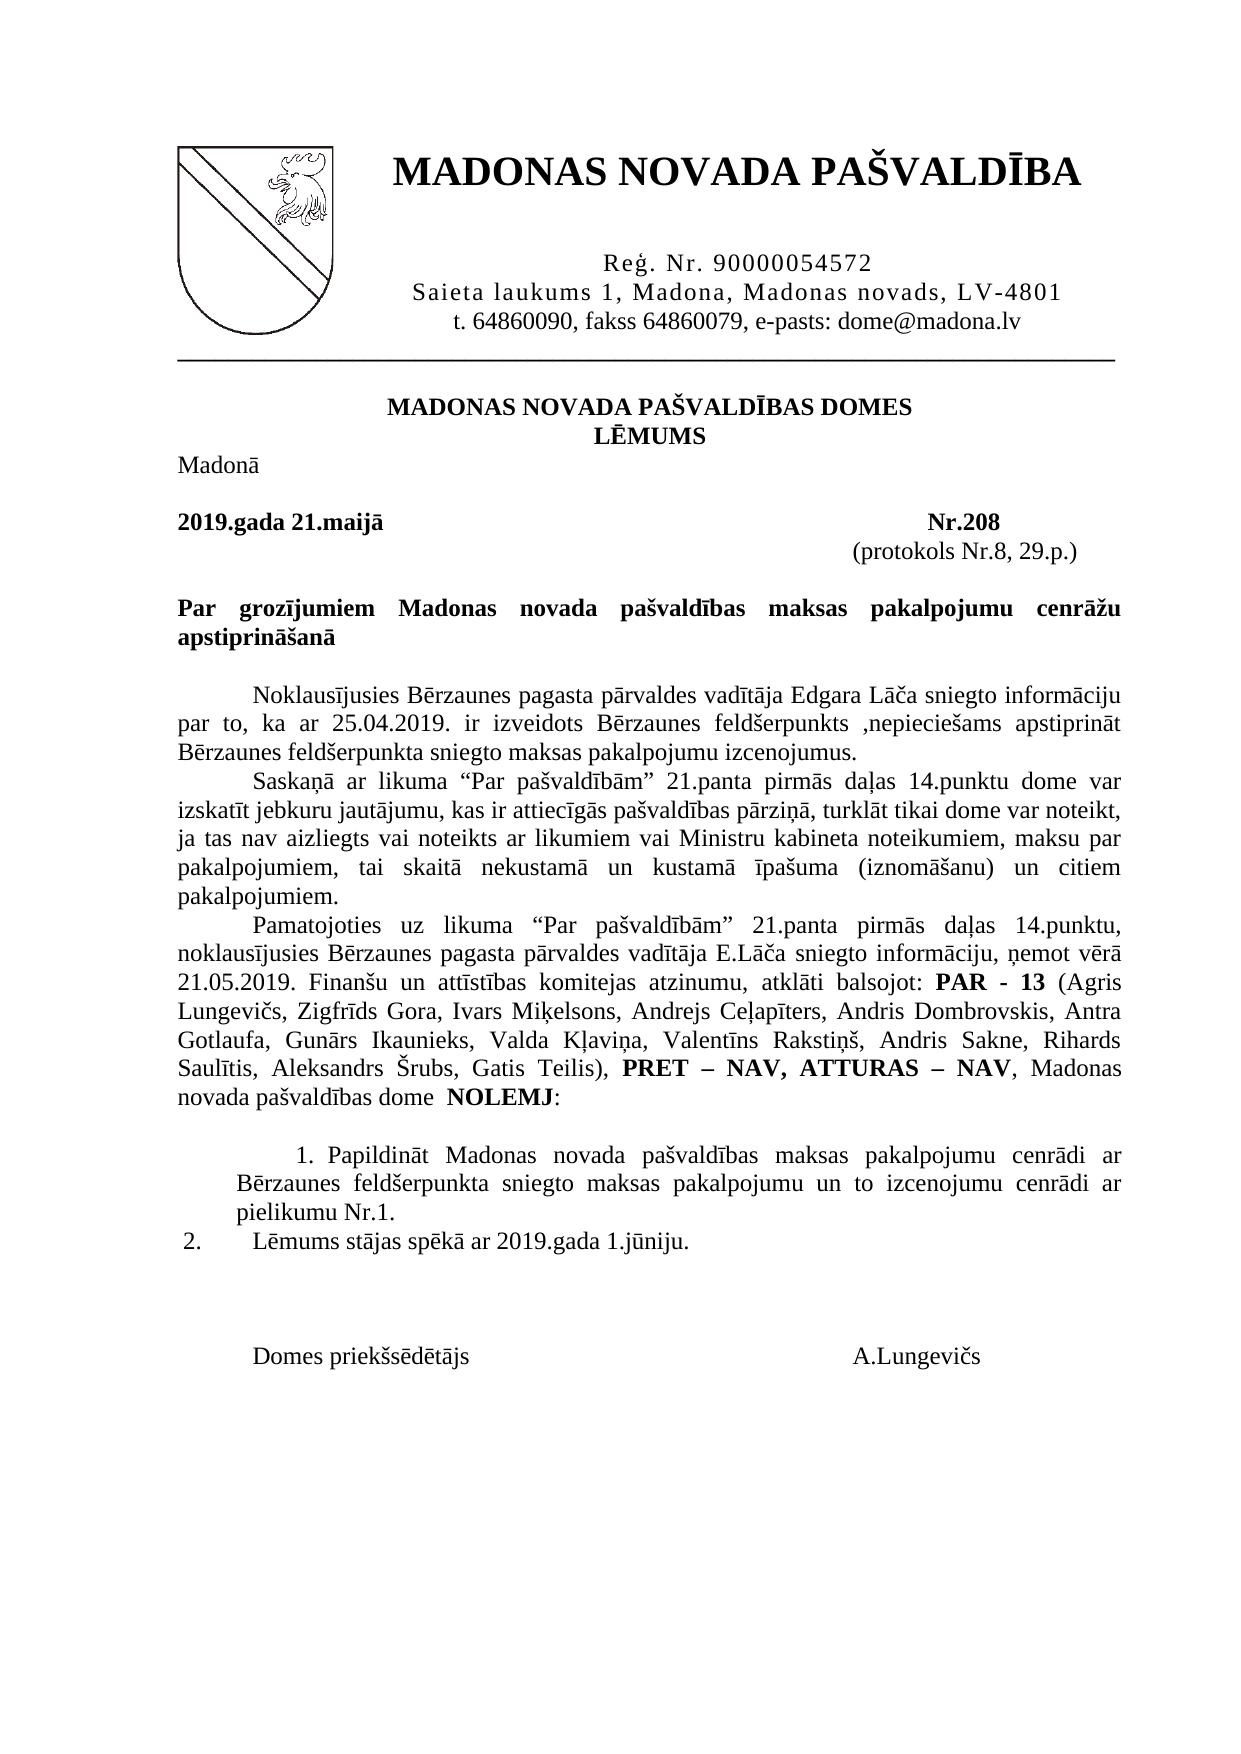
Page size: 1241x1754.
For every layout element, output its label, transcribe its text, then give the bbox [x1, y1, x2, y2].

text MADONAS NOVADA PAŠVALDĪBA [334, 147, 1122, 195]
picture [177, 146, 334, 335]
text Madonā [177, 450, 1122, 478]
text Noklausījusies Bērzaunes pagasta pārvaldes vadītāja Edgara Lāča sniegto informāciju par to, ka ar 25.04.2019. ir izveidots Bērzaunes feldšerpunkts ,nepieciešams apstiprināt Bērzaunes feldšerpunkta sniegto maksas pakalpojumu izcenojumus. [177, 680, 1122, 766]
text 2019.gada 21.maijā Nr.208 [177, 507, 1122, 536]
list Papildināt Madonas novada pašvaldības maksas pakalpojumu cenrādi ar Bērzaunes feldšerpunkta sniegto maksas pakalpojumu un to izcenojumu cenrādi ar pielikumu Nr.1. [236, 1140, 1122, 1226]
text MADONAS NOVADA PAŠVALDĪBAS DOMES [177, 392, 1122, 421]
list Lēmums stājas spēkā ar 2019.gada 1.jūniju. [177, 1226, 1122, 1255]
text Saskaņā ar likuma “Par pašvaldībām” 21.panta pirmās daļas 14.punktu dome var izskatīt jebkuru jautājumu, kas ir attiecīgās pašvaldības pārziņā, turklāt tikai dome var noteikt, ja tas nav aizliegts vai noteikts ar likumiem vai Ministru kabineta noteikumiem, maksu par pakalpojumiem, tai skaitā nekustamā un kustamā īpašuma (iznomāšanu) un citiem pakalpojumiem. [177, 766, 1122, 910]
text (protokols Nr.8, 29.p.) [177, 536, 1122, 565]
text ___________________________________________________________________________ [177, 335, 1122, 363]
text Domes priekšsēdētājs A.Lungevičs [177, 1341, 1122, 1370]
text Saieta laukums 1, Madona, Madonas novads, LV-4801 [334, 277, 1122, 306]
text Reģ. Nr. 90000054572 [334, 248, 1122, 277]
text Pamatojoties uz likuma “Par pašvaldībām” 21.panta pirmās daļas 14.punktu, noklausījusies Bērzaunes pagasta pārvaldes vadītāja E.Lāča sniegto informāciju, ņemot vērā 21.05.2019. Finanšu un attīstības komitejas atzinumu, atklāti balsojot: PAR - 13 (Agris Lungevičs, Zigfrīds Gora, Ivars Miķelsons, Andrejs Ceļapīters, Andris Dombrovskis, Antra Gotlaufa, Gunārs Ikaunieks, Valda Kļaviņa, Valentīns Rakstiņš, Andris Sakne, Rihards Saulītis, Aleksandrs Šrubs, Gatis Teilis), PRET – NAV, ATTURAS – NAV, Madonas novada pašvaldības dome NOLEMJ: [177, 910, 1122, 1111]
text t. 64860090, fakss 64860079, e-pasts: dome@madona.lv [334, 306, 1122, 335]
text LĒMUMS [177, 421, 1122, 450]
text Par grozījumiem Madonas novada pašvaldības maksas pakalpojumu cenrāžu apstiprināšanā [177, 593, 1122, 651]
